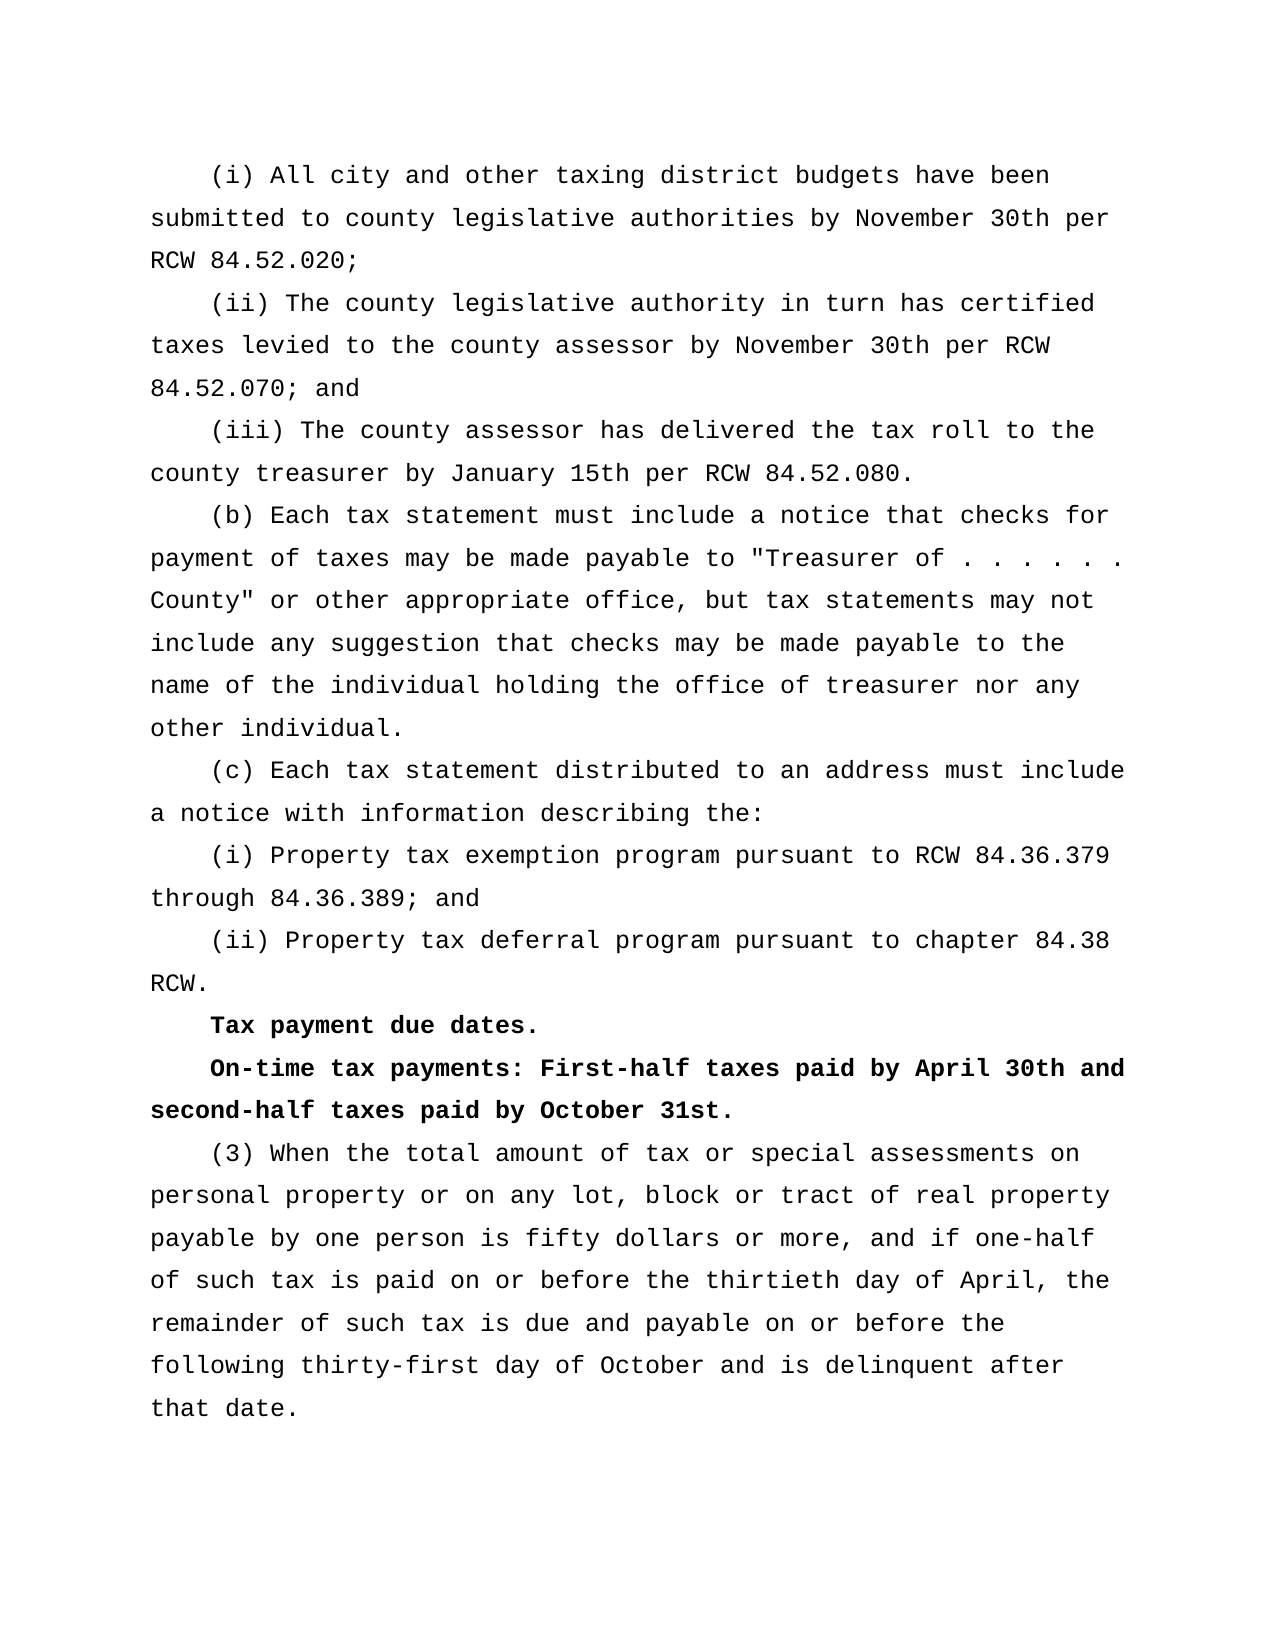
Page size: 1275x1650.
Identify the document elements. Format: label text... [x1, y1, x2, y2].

text (iii) The county assessor has delivered the tax roll to the county treasurer by January 15th per RCW 84.52.080. [150, 405, 1125, 490]
text (c) Each tax statement distributed to an address must include a notice with information describing the: [150, 745, 1125, 830]
text (i) All city and other taxing district budgets have been submitted to county legislative authorities by November 30th per RCW 84.52.020; [150, 150, 1125, 277]
text (i) Property tax exemption program pursuant to RCW 84.36.379 through 84.36.389; and [150, 830, 1125, 915]
text (ii) The county legislative authority in turn has certified taxes levied to the county assessor by November 30th per RCW 84.52.070; and [150, 277, 1125, 405]
text Tax payment due dates. [150, 1000, 1125, 1042]
text (ii) Property tax deferral program pursuant to chapter 84.38 RCW. [150, 915, 1125, 1000]
text (b) Each tax statement must include a notice that checks for payment of taxes may be made payable to "Treasurer of . . . . . . County" or other appropriate office, but tax statements may not include any suggestion that checks may be made payable to the name of the individual holding the office of treasurer nor any other individual. [150, 490, 1125, 745]
text (3) When the total amount of tax or special assessments on personal property or on any lot, block or tract of real property payable by one person is fifty dollars or more, and if one-half of such tax is paid on or before the thirtieth day of April, the remainder of such tax is due and payable on or before the following thirty-first day of October and is delinquent after that date. [150, 1127, 1125, 1425]
text On-time tax payments: First-half taxes paid by April 30th and second-half taxes paid by October 31st. [150, 1042, 1125, 1127]
